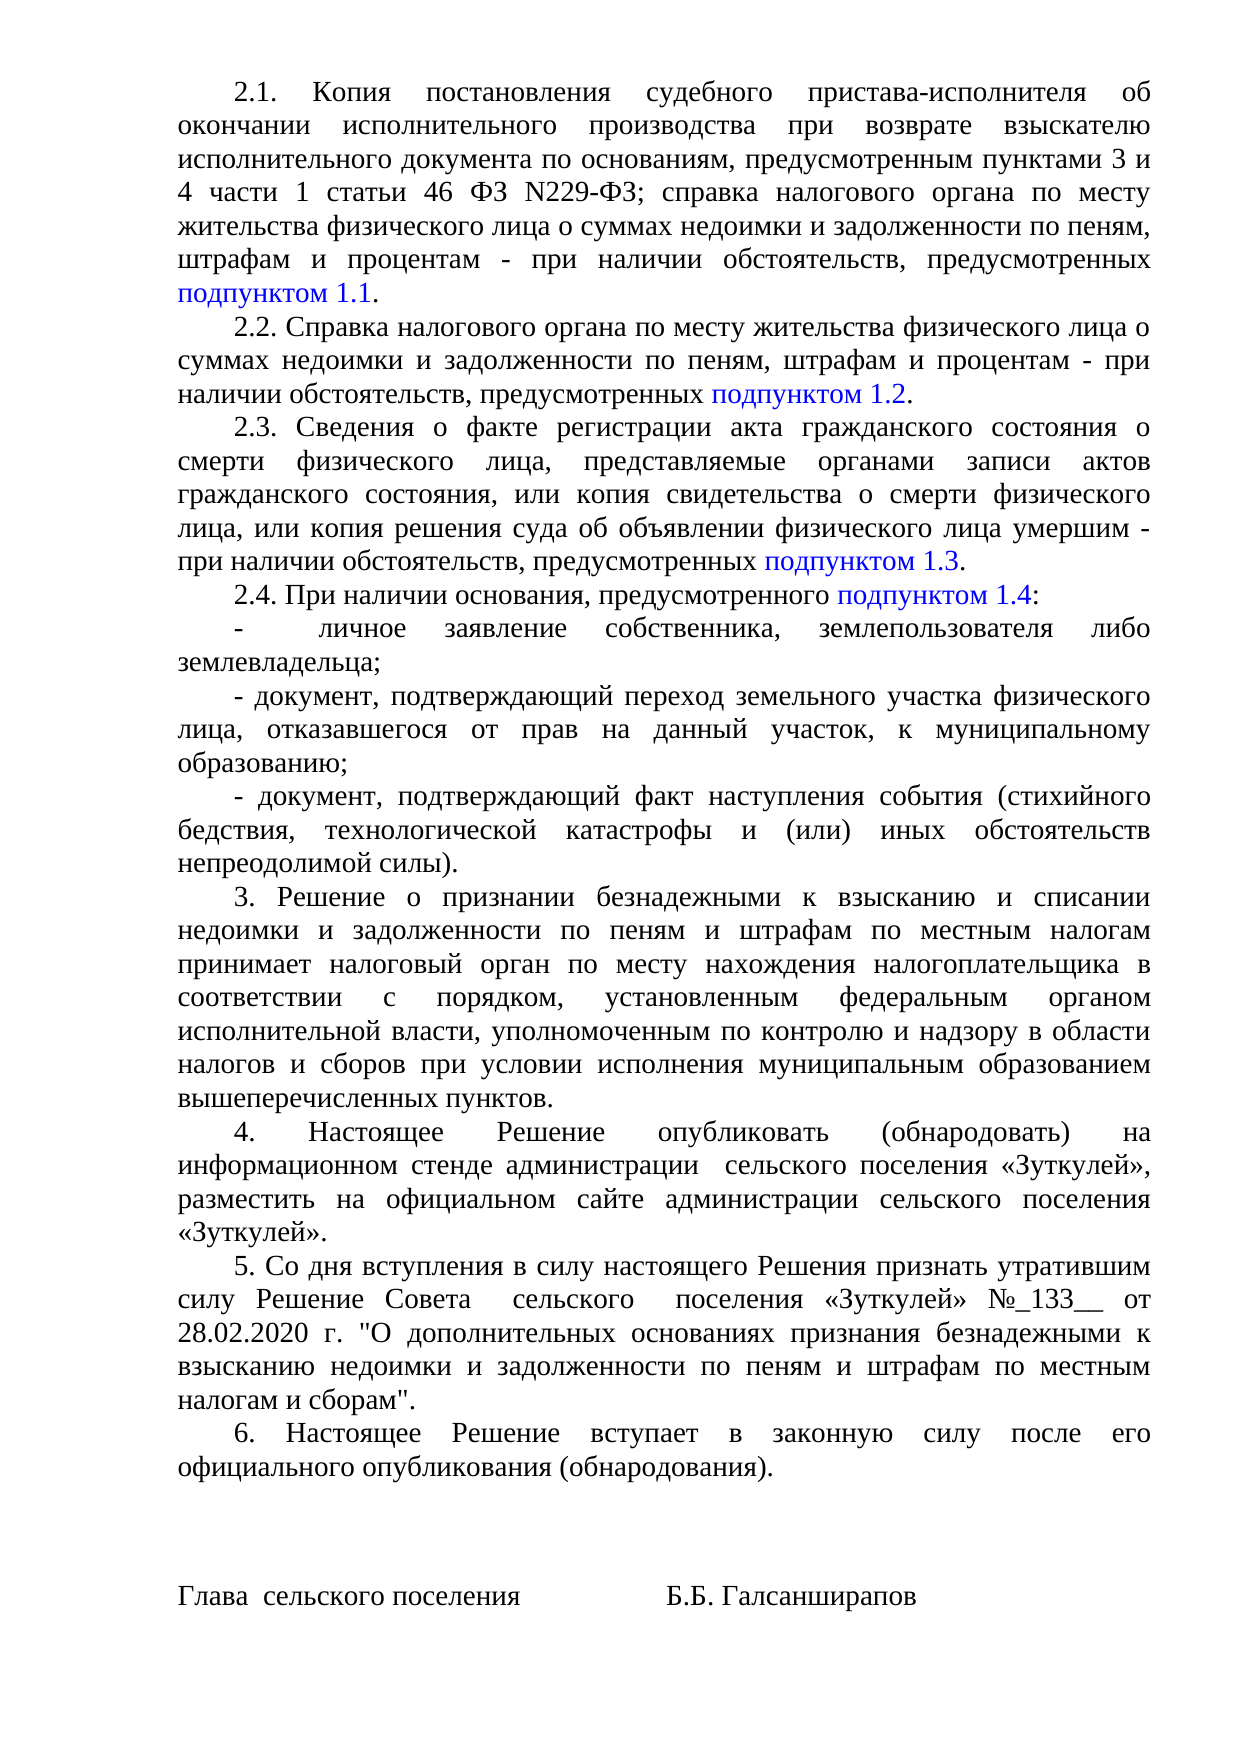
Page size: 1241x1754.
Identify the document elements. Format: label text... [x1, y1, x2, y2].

text 2.2. Справка налогового органа по месту жительства физического лица о суммах недоимки и задолженности по пеням, штрафам и процентам - при наличии обстоятельств, предусмотренных подпунктом 1.2. [177, 309, 1152, 409]
text Глава сельского поселения Б.Б. Галсанширапов [177, 1578, 1152, 1611]
text 2.1. Копия постановления судебного пристава-исполнителя об окончании исполнительного производства при возврате взыскателю исполнительного документа по основаниям, предусмотренным пунктами 3 и 4 части 1 статьи 46 ФЗ N229-ФЗ; справка налогового органа по месту жительства физического лица о суммах недоимки и задолженности по пеням, штрафам и процентам - при наличии обстоятельств, предусмотренных подпунктом 1.1. [177, 74, 1152, 309]
text - документ, подтверждающий переход земельного участка физического лица, отказавшегося от прав на данный участок, к муниципальному образованию; [177, 678, 1152, 778]
text 3. Решение о признании безнадежными к взысканию и списании недоимки и задолженности по пеням и штрафам по местным налогам принимает налоговый орган по месту нахождения налогоплательщика в соответствии с порядком, установленным федеральным органом исполнительной власти, уполномоченным по контролю и надзору в области налогов и сборов при условии исполнения муниципальным образованием вышеперечисленных пунктов. [177, 879, 1152, 1114]
text 4. Настоящее Решение опубликовать (обнародовать) на информационном стенде администрации сельского поселения «Зуткулей», разместить на официальном сайте администрации сельского поселения «Зуткулей». [177, 1114, 1152, 1248]
text - документ, подтверждающий факт наступления события (стихийного бедствия, технологической катастрофы и (или) иных обстоятельств непреодолимой силы). [177, 778, 1152, 879]
text 6. Настоящее Решение вступает в законную силу после его официального опубликования (обнародования). [177, 1416, 1152, 1483]
text 5. Со дня вступления в силу настоящего Решения признать утратившим силу Решение Совета сельского поселения «Зуткулей» №_133__ от 28.02.2020 г. "О дополнительных основаниях признания безнадежными к взысканию недоимки и задолженности по пеням и штрафам по местным налогам и сборам". [177, 1248, 1152, 1416]
text - личное заявление собственника, землепользователя либо землевладельца; [177, 611, 1152, 678]
text 2.3. Сведения о факте регистрации акта гражданского состояния о смерти физического лица, представляемые органами записи актов гражданского состояния, или копия свидетельства о смерти физического лица, или копия решения суда об объявлении физического лица умершим - при наличии обстоятельств, предусмотренных подпунктом 1.3. [177, 409, 1152, 577]
text 2.4. При наличии основания, предусмотренного подпунктом 1.4: [177, 577, 1152, 611]
